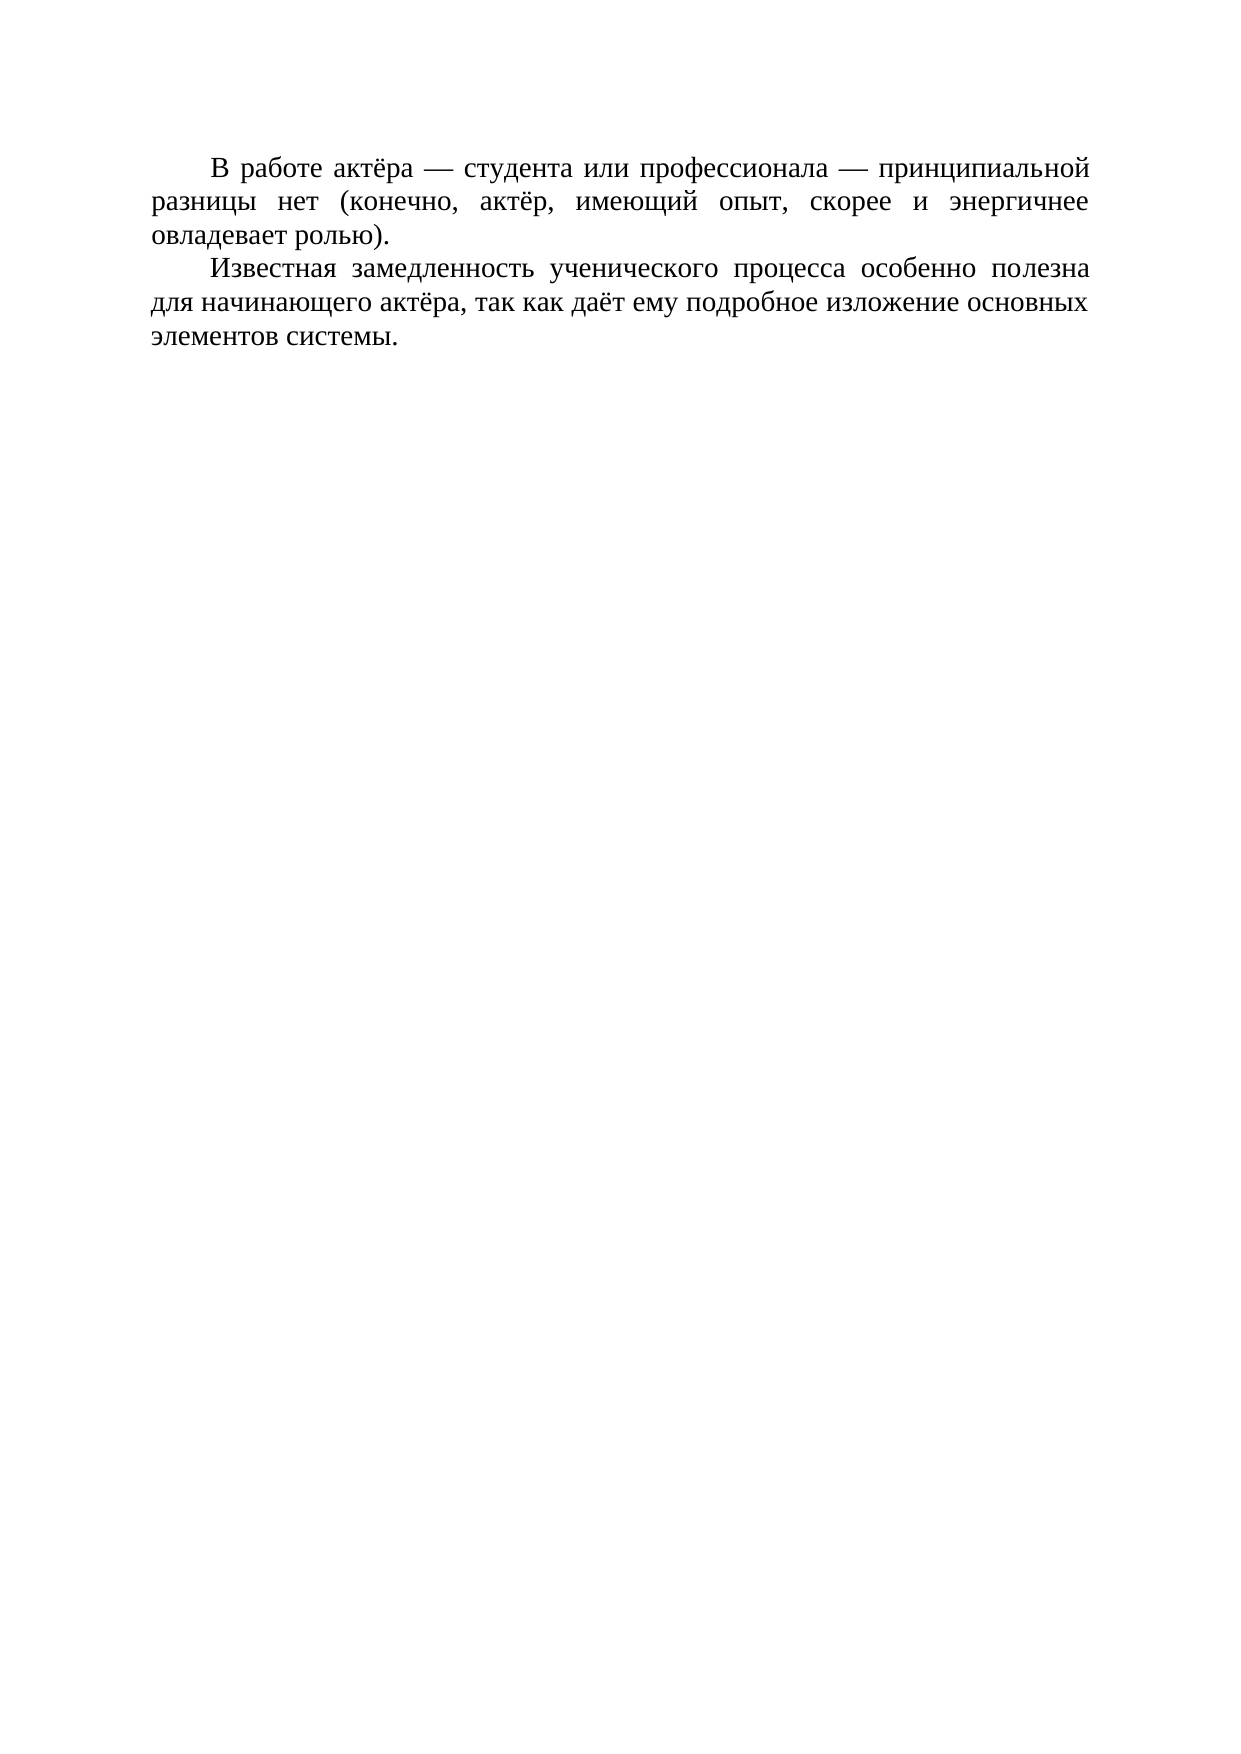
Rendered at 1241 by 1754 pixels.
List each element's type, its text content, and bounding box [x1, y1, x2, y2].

text Известная замедленность ученического процесса особенно полезна для начинающего актёра, так как даёт ему подробное изложение основных элементов системы. [151, 251, 1090, 351]
text В работе актёра — студента или профессионала — принципиальной разницы нет (конечно, актёр, имеющий опыт, скорее и энергичнее овладевает ролью). [151, 150, 1090, 251]
